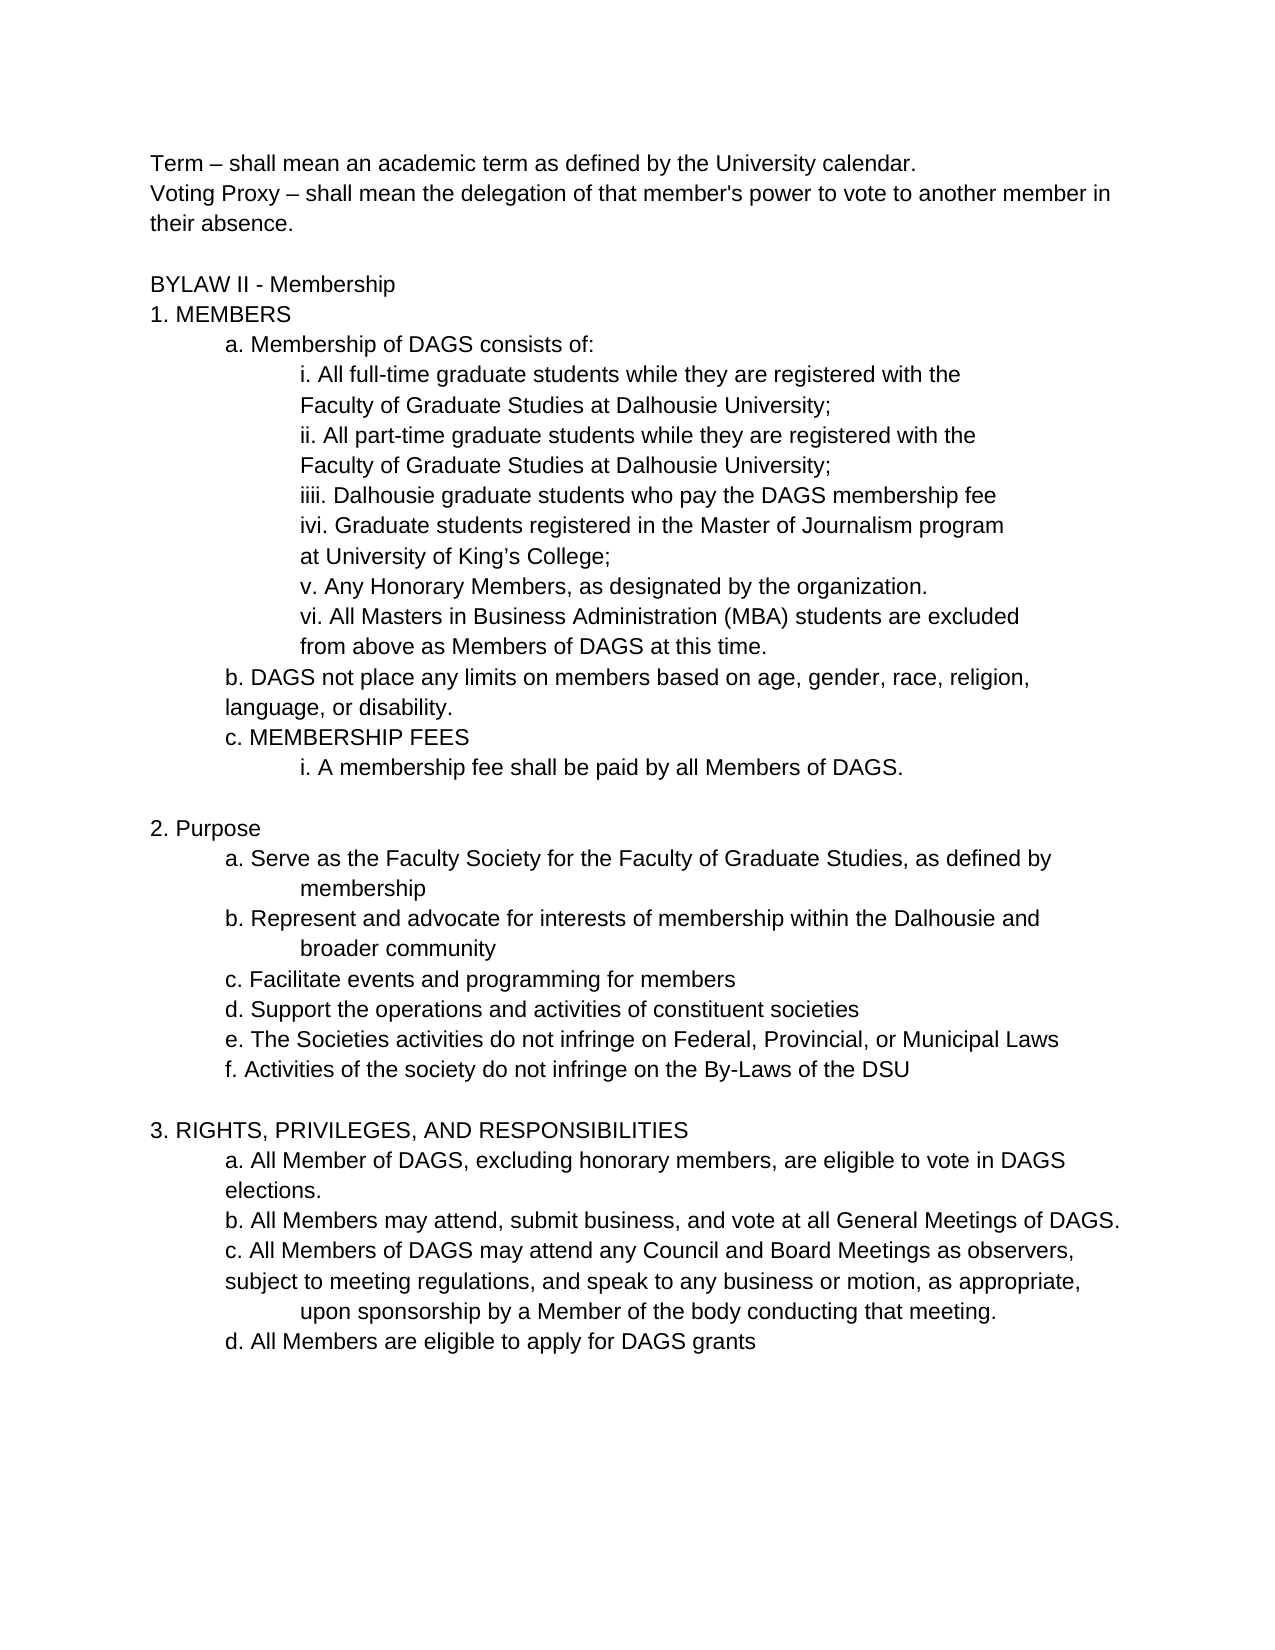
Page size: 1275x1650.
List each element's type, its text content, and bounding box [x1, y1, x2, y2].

text d. All Members are eligible to apply for DAGS grants [225, 1328, 1125, 1354]
text iiii. Dalhousie graduate students who pay the DAGS membership fee [225, 482, 1125, 509]
text subject to meeting regulations, and speak to any business or motion, as appropriate, upon sponsorship by a Member of the body conducting that meeting. [225, 1268, 1125, 1324]
text ii. All part-time graduate students while they are registered with the [225, 422, 1125, 448]
text from above as Members of DAGS at this time. [225, 633, 1125, 660]
text c. MEMBERSHIP FEES [225, 724, 1125, 750]
text e. The Societies activities do not infringe on Federal, Provincial, or Municipal Laws [150, 1026, 1125, 1052]
text a. Serve as the Faculty Society for the Faculty of Graduate Studies, as defined by membership [225, 845, 1125, 901]
text b. DAGS not place any limits on members based on age, gender, race, religion, language, or disability. [225, 663, 1125, 720]
text at University of King’s College; [225, 543, 1125, 569]
text b. Represent and advocate for interests of membership within the Dalhousie and broader community [225, 905, 1125, 962]
text v. Any Honorary Members, as designated by the organization. [225, 573, 1125, 599]
text Faculty of Graduate Studies at Dalhousie University; [225, 452, 1125, 478]
text i. A membership fee shall be paid by all Members of DAGS. [225, 754, 1125, 781]
text f. Activities of the society do not infringe on the By-Laws of the DSU [150, 1056, 1125, 1083]
text BYLAW II - Membership 1. MEMBERS a. Membership of DAGS consists of: i. All full-time graduate students while they are registered with the [150, 271, 1125, 388]
text vi. All Masters in Business Administration (MBA) students are excluded [225, 603, 1125, 629]
text d. Support the operations and activities of constituent societies [150, 996, 1125, 1022]
text Faculty of Graduate Studies at Dalhousie University; [225, 392, 1125, 418]
text c. Facilitate events and programming for members [150, 966, 1125, 992]
text 3. RIGHTS, PRIVILEGES, AND RESPONSIBILITIES a. All Member of DAGS, excluding honorary members, are eligible to vote in DAGS elections. b. All Members may attend, submit business, and vote at all General Meetings of DAGS. c. All Members of DAGS may attend any Council and Board Meetings as observers, [150, 1117, 1125, 1264]
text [150, 150, 1125, 237]
text 2. Purpose [150, 814, 1125, 841]
text ivi. Graduate students registered in the Master of Journalism program [225, 512, 1125, 539]
